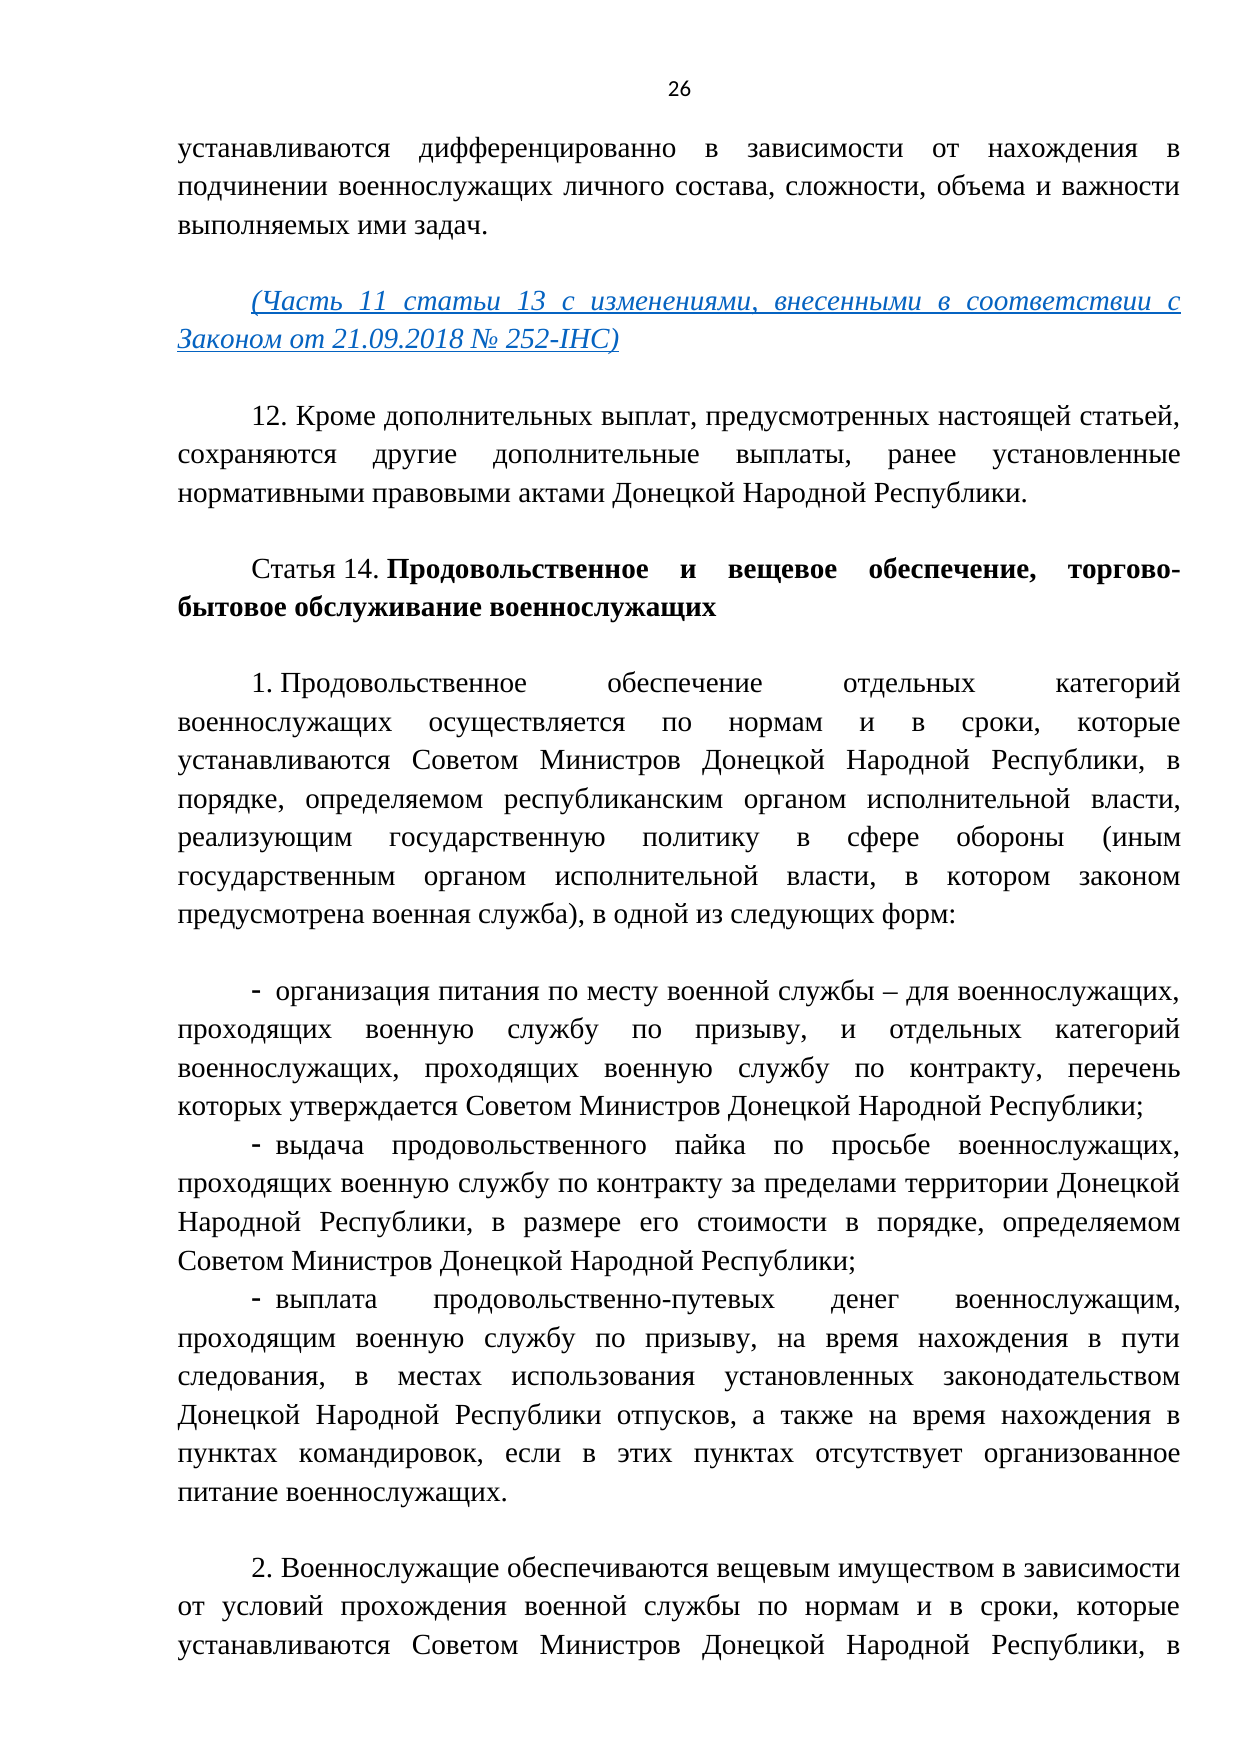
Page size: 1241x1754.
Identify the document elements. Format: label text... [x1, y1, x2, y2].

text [177, 1550, 1181, 1661]
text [177, 130, 1181, 241]
text 12. Кроме дополнительных выплат, предусмотренных настоящей статьей, сохраняются другие дополнительные выплаты, ранее установленные нормативными правовыми актами Донецкой Народной Республики. [177, 398, 1181, 508]
list выплата продовольственно-путевых денег военнослужащим, проходящим военную службу по призыву, на время нахождения в пути следования, в местах использования установленных законодательством Донецкой Народной Республики отпусков, а также на время нахождения в пунктах командировок, если в этих пунктах отсутствует организованное питание военнослужащих. [177, 1281, 1181, 1507]
text 1. Продовольственное обеспечение отдельных категорий военнослужащих осуществляется по нормам и в сроки, которые устанавливаются Советом Министров Донецкой Народной Республики, в порядке, определяемом республиканским органом исполнительной власти, реализующим государственную политику в сфере обороны (иным государственным органом исполнительной власти, в котором законом предусмотрена военная служба), в одной из следующих форм: [177, 665, 1181, 930]
list выдача продовольственного пайка по просьбе военнослужащих, проходящих военную службу по контракту за пределами территории Донецкой Народной Республики, в размере его стоимости в порядке, определяемом Советом Министров Донецкой Народной Республики; [177, 1127, 1181, 1276]
list организация питания по месту военной службы – для военнослужащих, проходящих военную службу по призыву, и отдельных категорий военнослужащих, проходящих военную службу по контракту, перечень которых утверждается Советом Министров Донецкой Народной Республики; [177, 973, 1181, 1122]
text (Часть 11 статьи 13 с изменениями, внесенными в соответствии с Законом от 21.09.2018 № 252-IНС) [177, 283, 1181, 355]
text Статья 14. Продовольственное и вещевое обеспечение, торгово-бытовое обслуживание военнослужащих [177, 551, 1181, 623]
